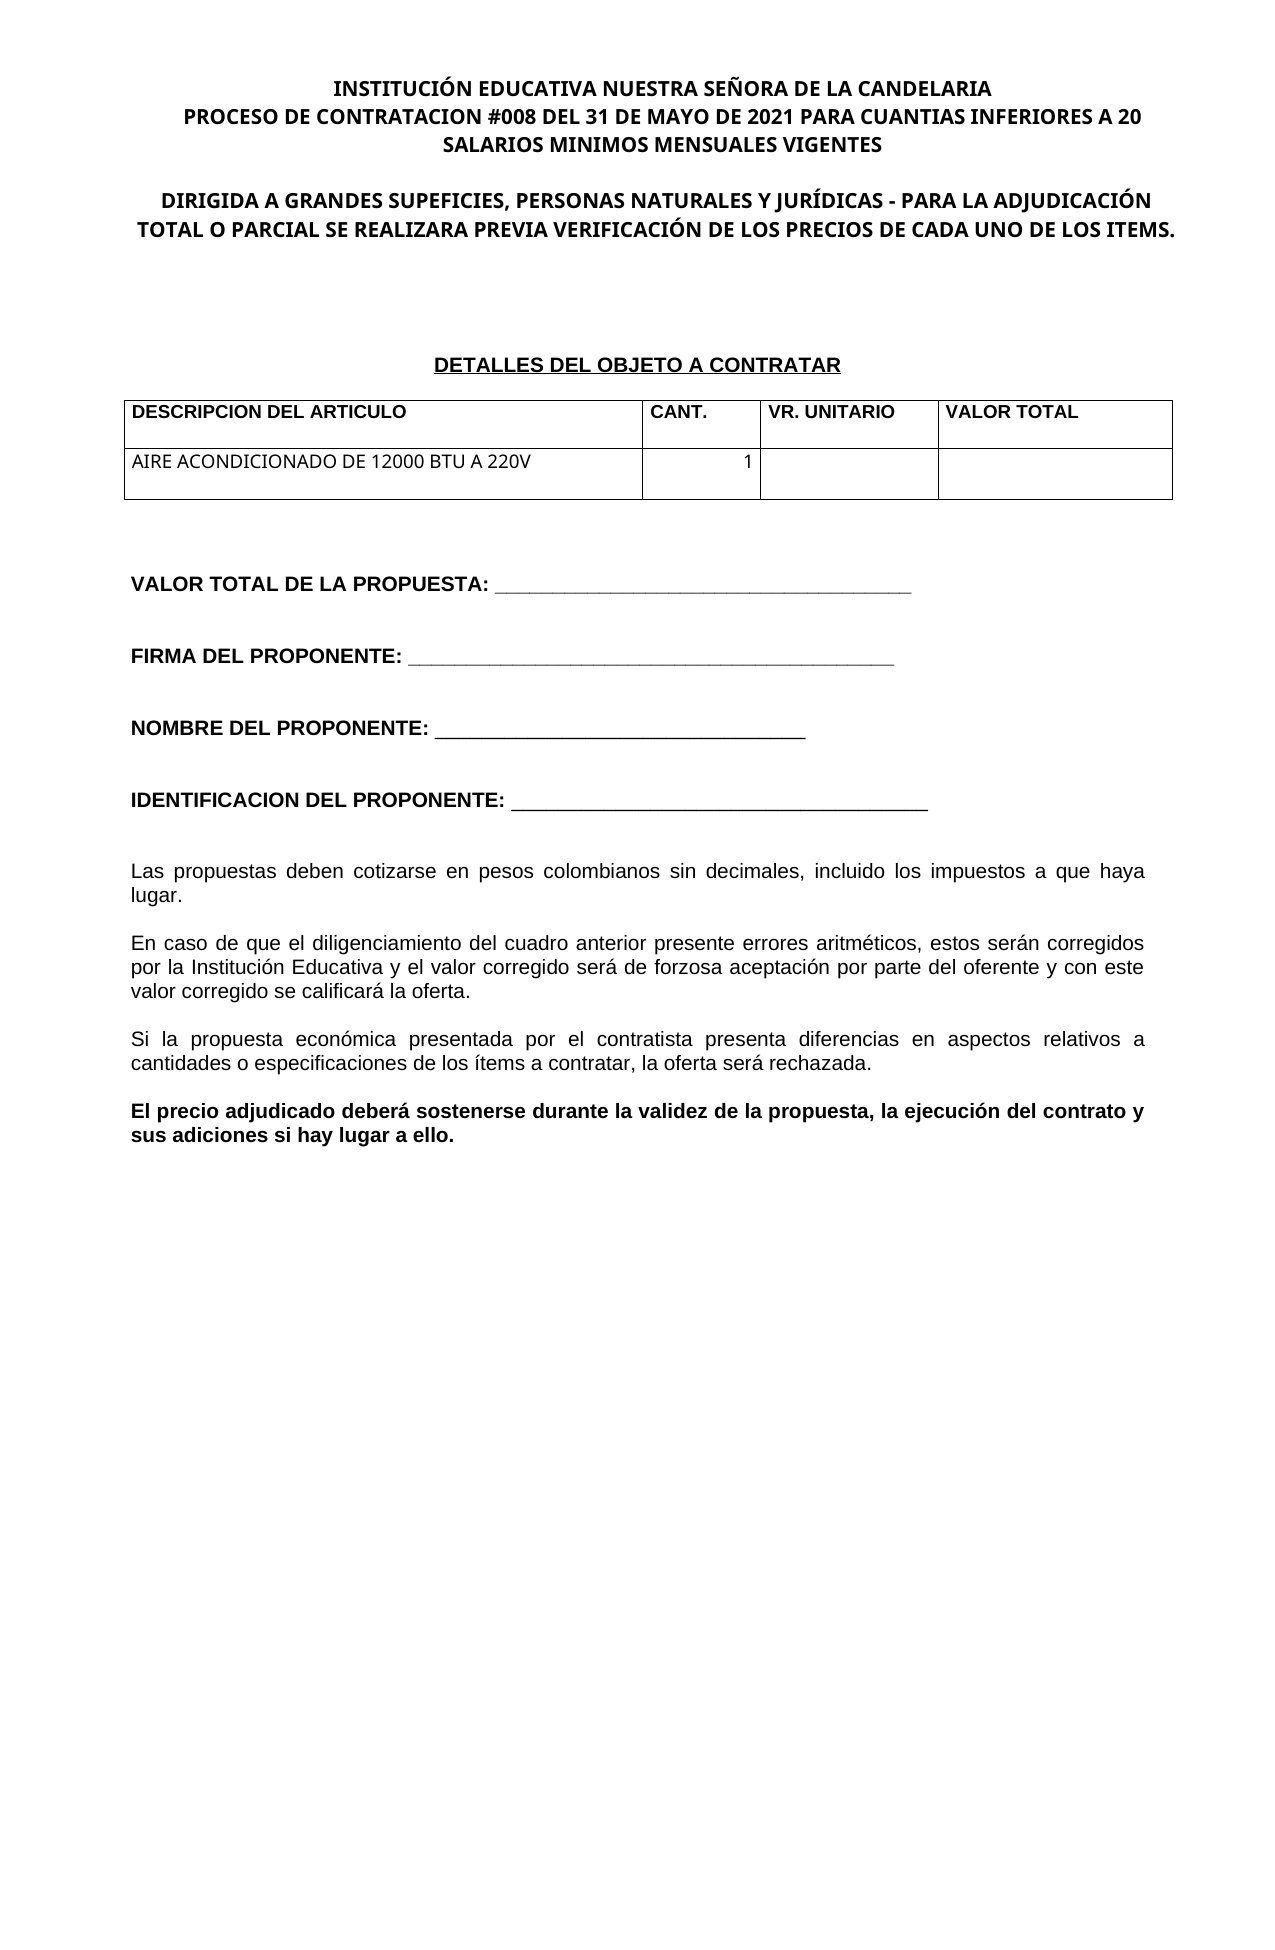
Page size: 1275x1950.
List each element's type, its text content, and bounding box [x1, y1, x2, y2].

text En caso de que el diligenciamiento del cuadro anterior presente errores aritméticos, estos serán corregidos por la Institución Educativa y el valor corregido será de forzosa aceptación por parte del oferente y con este valor corregido se calificará la oferta. [131, 931, 1146, 1003]
text FIRMA DEL PROPONENTE: __________________________________________ [131, 644, 1157, 668]
text Las propuestas deben cotizarse en pesos colombianos sin decimales, incluido los impuestos a que haya lugar. [131, 859, 1146, 907]
table_header VR. UNITARIO [761, 401, 938, 448]
table_cell 1 [643, 449, 760, 499]
text DETALLES DEL OBJETO A CONTRATAR [118, 352, 1157, 376]
text Si la propuesta económica presentada por el contratista presenta diferencias en aspectos relativos a cantidades o especificaciones de los ítems a contratar, la oferta será rechazada. [131, 1027, 1146, 1075]
text El precio adjudicado deberá sostenerse durante la validez de la propuesta, la ejecución del contrato y sus adiciones si hay lugar a ello. [131, 1099, 1146, 1147]
table_cell [939, 449, 1172, 499]
text IDENTIFICACION DEL PROPONENTE: ____________________________________ [131, 787, 1157, 811]
text NOMBRE DEL PROPONENTE: ________________________________ [131, 716, 1157, 739]
table_cell [761, 449, 938, 499]
text VALOR TOTAL DE LA PROPUESTA: ____________________________________ [131, 572, 1157, 596]
table_cell AIRE ACONDICIONADO DE 12000 BTU A 220V [125, 449, 642, 499]
table_header CANT. [643, 401, 760, 448]
table_header DESCRIPCION DEL ARTICULO [125, 401, 642, 448]
table_header VALOR TOTAL [939, 401, 1172, 448]
